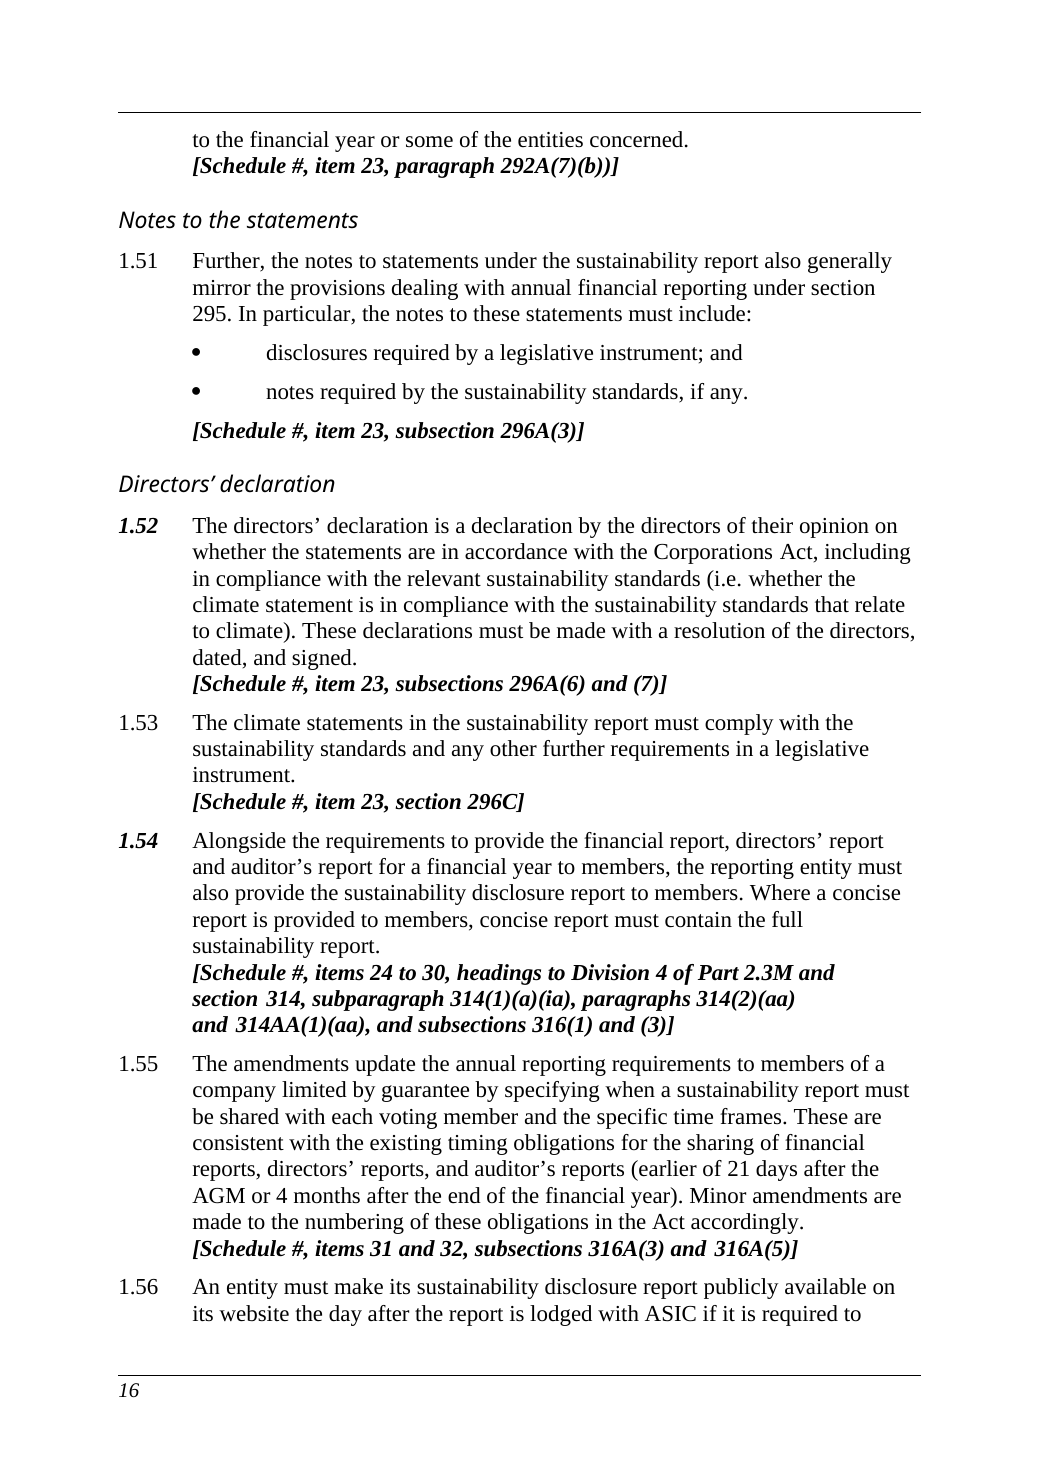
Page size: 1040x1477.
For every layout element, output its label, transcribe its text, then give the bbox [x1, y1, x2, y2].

text Further, the notes to statements under the sustainability report also generally mirror the provisions dealing with annual financial reporting under section 295. In particular, the notes to these statements must include: [118, 247, 921, 327]
text The directors’ declaration is a declaration by the directors of their opinion on whether the statements are in accordance with the Corporations Act, including in compliance with the relevant sustainability standards (i.e. whether the climate statement is in compliance with the sustainability standards that relate to climate). These declarations must be made with a resolution of the directors, dated, and signed. [Schedule #, item 23, subsections 296A(6) and (7)] [118, 512, 921, 696]
subtitle Directors’ declaration [118, 468, 921, 499]
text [118, 126, 921, 179]
subtitle Notes to the statements [118, 204, 921, 235]
text disclosures required by a legislative instrument; and [192, 339, 921, 365]
list [Schedule #, item 23, subsection 296A(3)] [192, 417, 921, 443]
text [118, 1273, 921, 1326]
text The amendments update the annual reporting requirements to members of a company limited by guarantee by specifying when a sustainability report must be shared with each voting member and the specific time frames. These are consistent with the existing timing obligations for the sharing of financial reports, directors’ reports, and auditor’s reports (earlier of 21 days after the AGM or 4 months after the end of the financial year). Minor amendments are made to the numbering of these obligations in the Act accordingly. [Schedule #, items 31 and 32, subsections 316A(3) and 316A(5)] [118, 1050, 921, 1261]
text notes required by the sustainability standards, if any. [192, 378, 921, 404]
text The climate statements in the sustainability report must comply with the sustainability standards and any other further requirements in a legislative instrument. [Schedule #, item 23, section 296C] [118, 709, 921, 814]
text Alongside the requirements to provide the financial report, directors’ report and auditor’s report for a financial year to members, the reporting entity must also provide the sustainability disclosure report to members. Where a concise report is provided to members, concise report must contain the full sustainability report. [Schedule #, items 24 to 30, headings to Division 4 of Part 2.3M and section 314, subparagraph 314(1)(a)(ia), paragraphs 314(2)(aa) and 314AA(1)(aa), and subsections 316(1) and (3)] [118, 827, 921, 1038]
